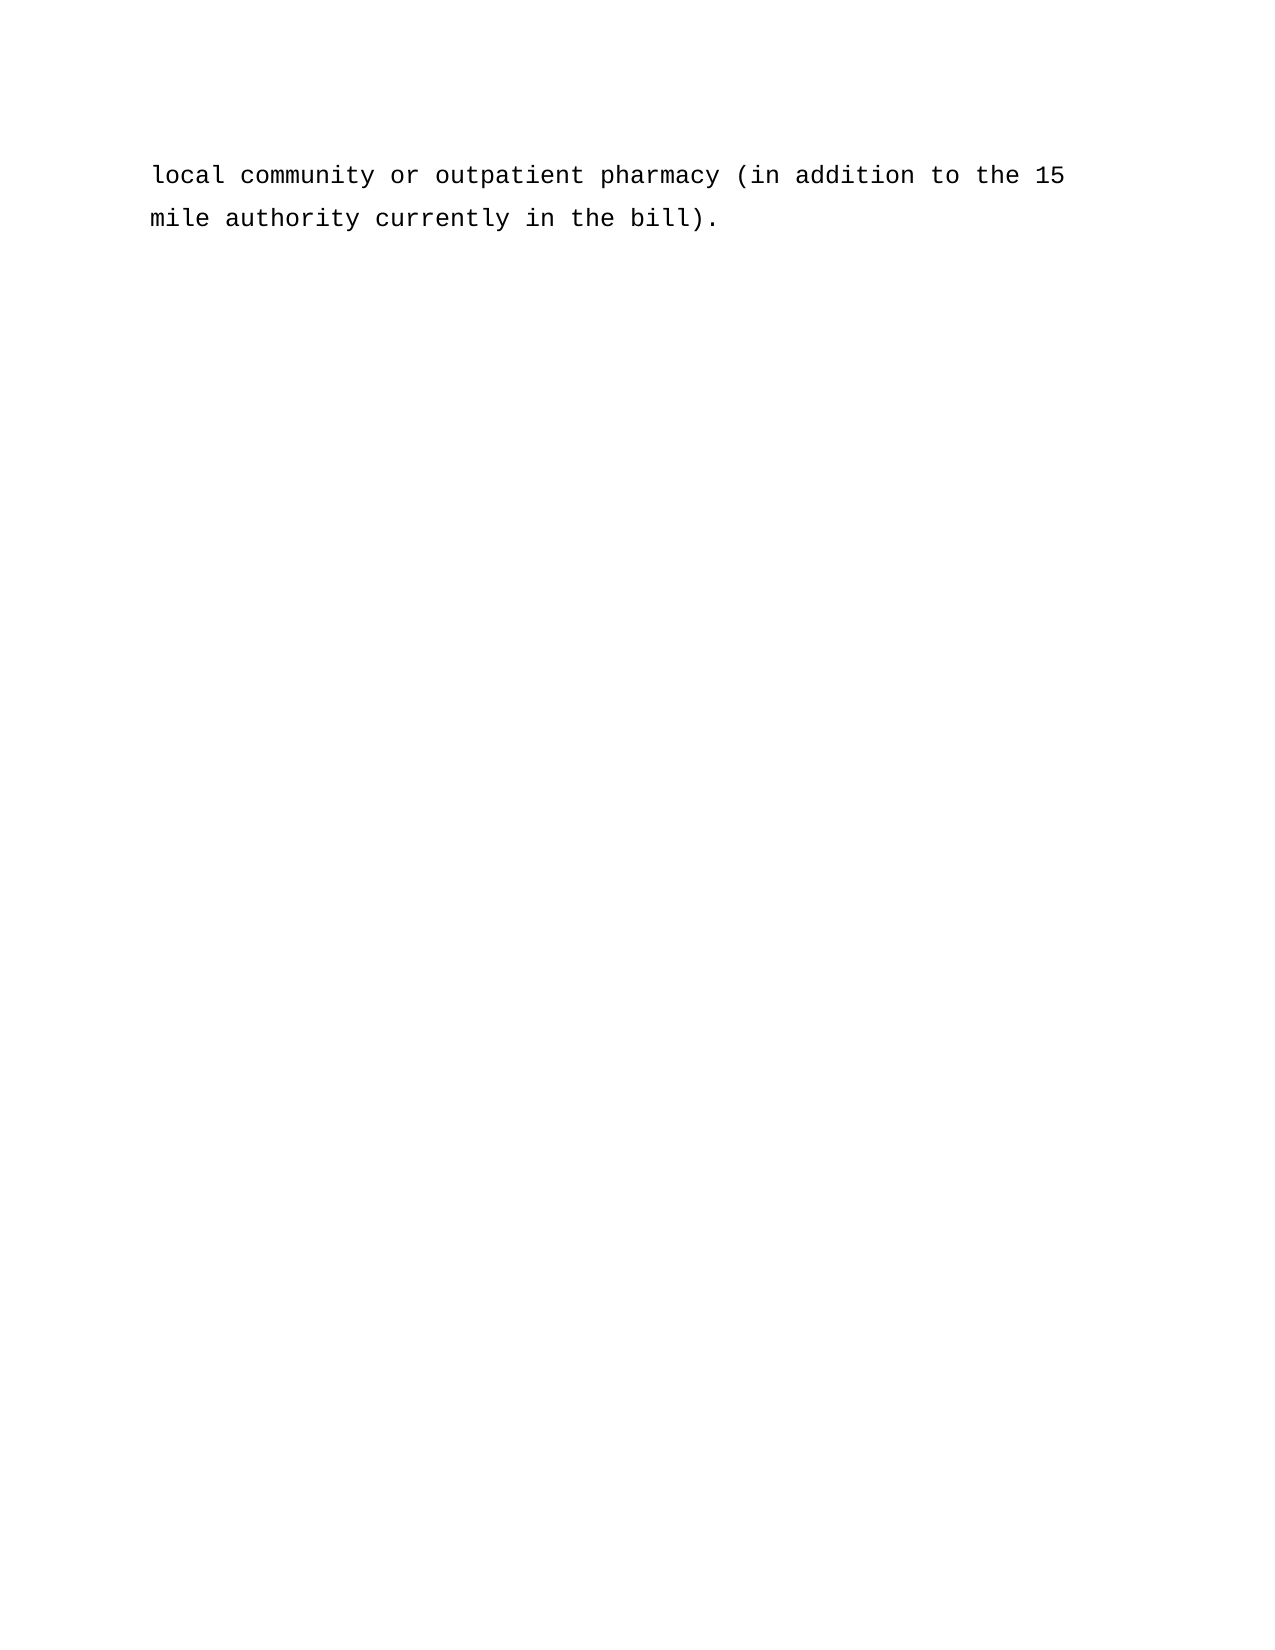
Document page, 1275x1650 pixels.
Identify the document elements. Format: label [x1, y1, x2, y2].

text [150, 150, 1125, 235]
